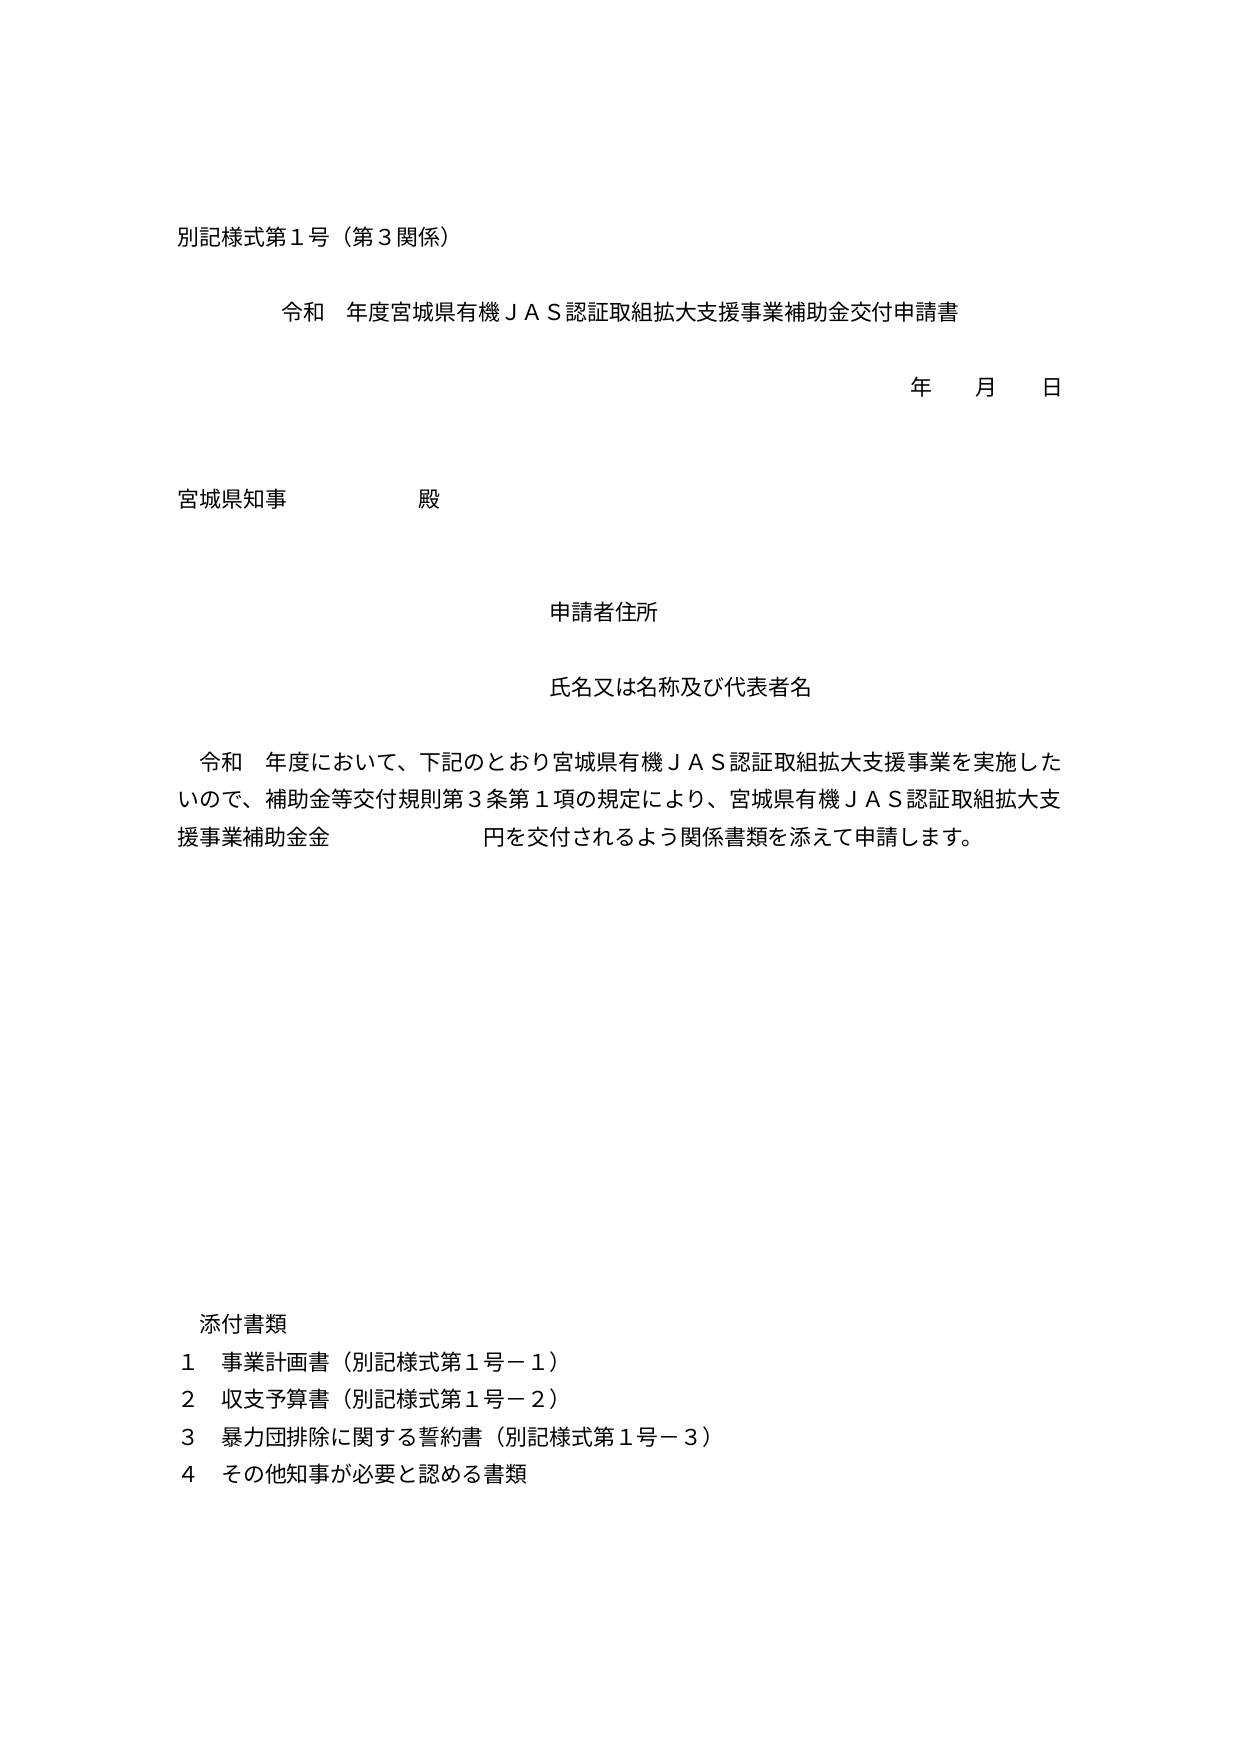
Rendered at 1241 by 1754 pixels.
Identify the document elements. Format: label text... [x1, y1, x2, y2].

text 申請者住所 [177, 592, 1063, 629]
text ４ その他知事が必要と認める書類 [177, 1454, 1063, 1492]
text 別記様式第１号（第３関係） [177, 217, 1063, 254]
text ２ 収支予算書（別記様式第１号－２） [177, 1379, 1063, 1417]
text 氏名又は名称及び代表者名 [177, 667, 1063, 704]
text 令和 年度宮城県有機ＪＡＳ認証取組拡大支援事業補助金交付申請書 [177, 292, 1063, 329]
text 宮城県知事 殿 [177, 479, 1063, 517]
text １ 事業計画書（別記様式第１号－１） [177, 1342, 1063, 1379]
text 年 月 日 [177, 367, 1063, 404]
text 令和 年度において、下記のとおり宮城県有機ＪＡＳ認証取組拡大支援事業を実施したいので、補助金等交付規則第３条第１項の規定により、宮城県有機ＪＡＳ認証取組拡大支援事業補助金金 円を交付されるよう関係書類を添えて申請します。 [177, 742, 1063, 854]
text 添付書類 [177, 1304, 1063, 1342]
text ３ 暴力団排除に関する誓約書（別記様式第１号－３） [177, 1417, 1063, 1454]
